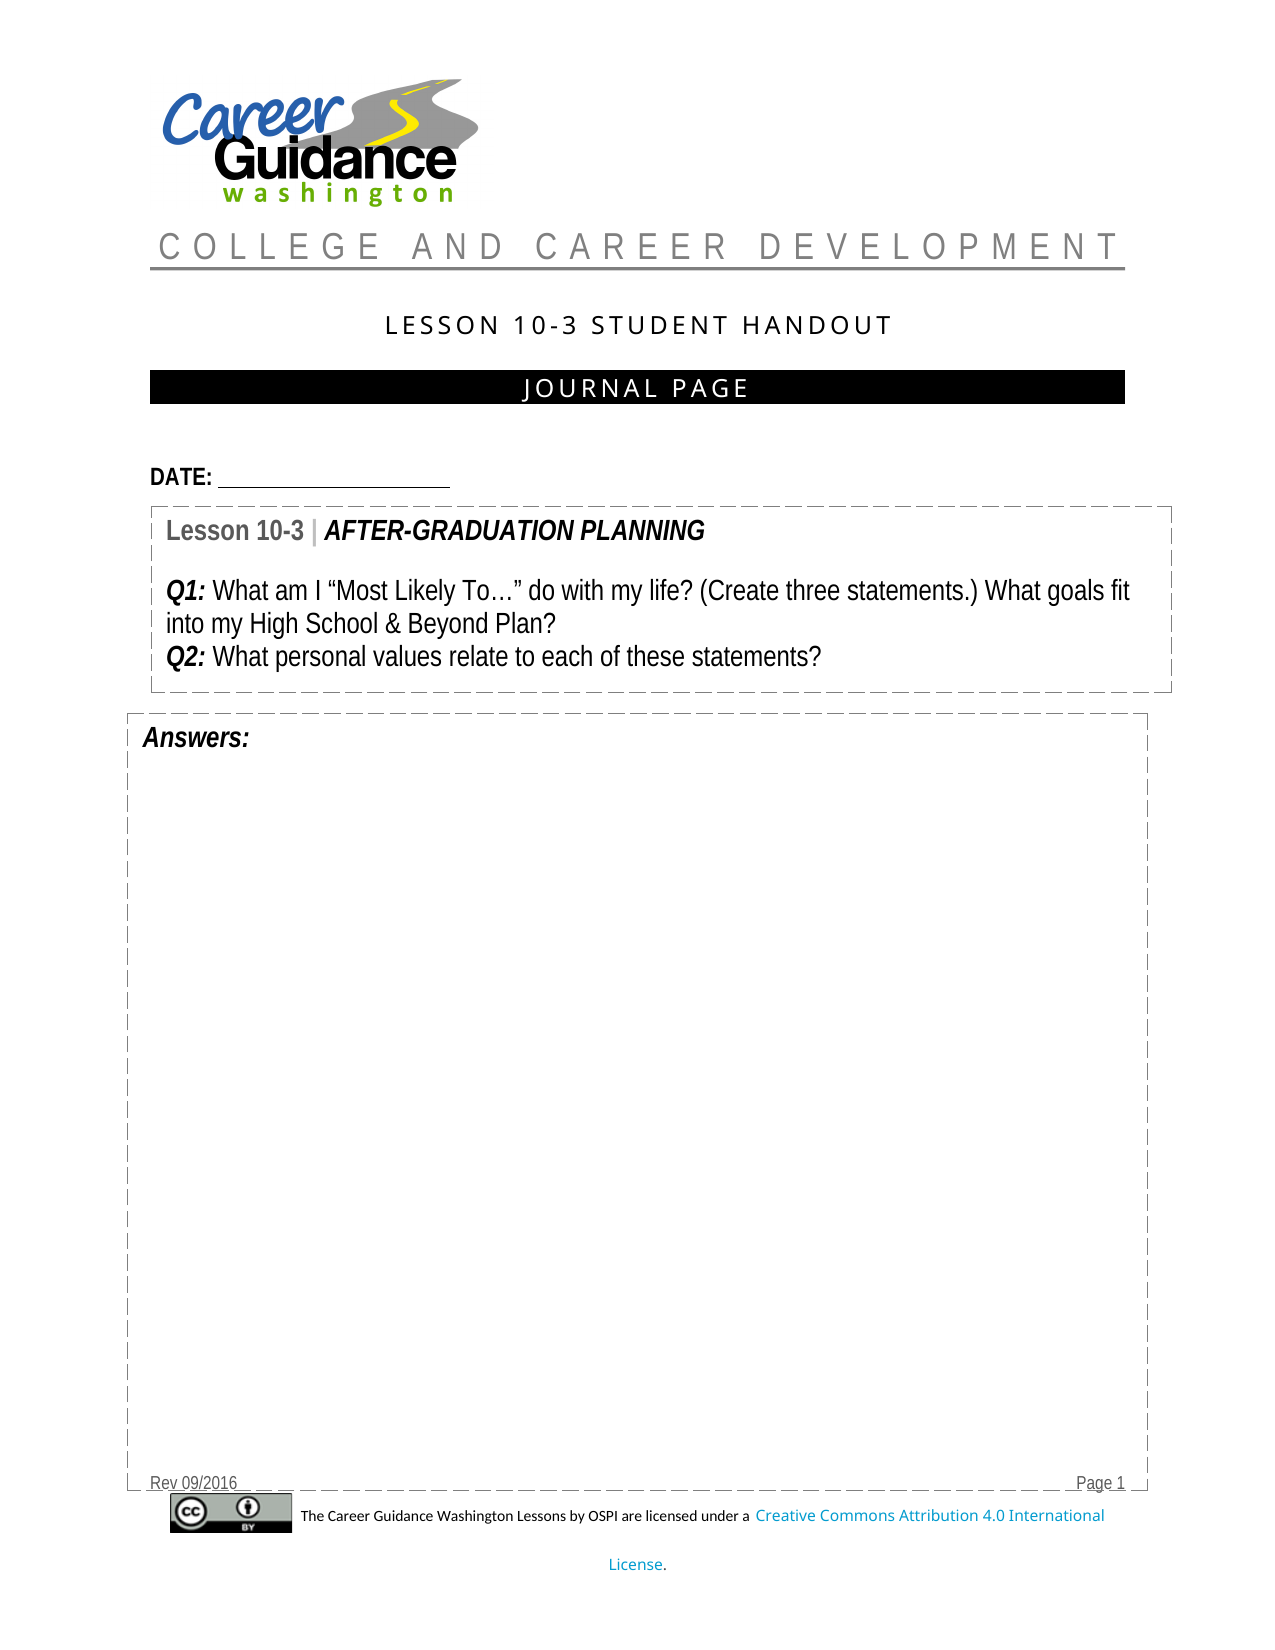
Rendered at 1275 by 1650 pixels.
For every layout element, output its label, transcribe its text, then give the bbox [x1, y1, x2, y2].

text JOURNAL PAGE [150, 370, 1125, 404]
text LESSON 10-3 STUDENT HANDOUT [150, 308, 1125, 342]
picture [1023, 1511, 1028, 1521]
picture [150, 75, 494, 209]
picture [170, 1493, 293, 1533]
picture [1045, 1512, 1050, 1521]
text DATE: [150, 462, 1125, 490]
picture [931, 1509, 936, 1521]
picture [854, 1512, 859, 1521]
text COLLEGE AND CAREER DEVELOPMENT [150, 224, 1125, 267]
picture [909, 1511, 915, 1518]
picture [982, 1511, 991, 1521]
